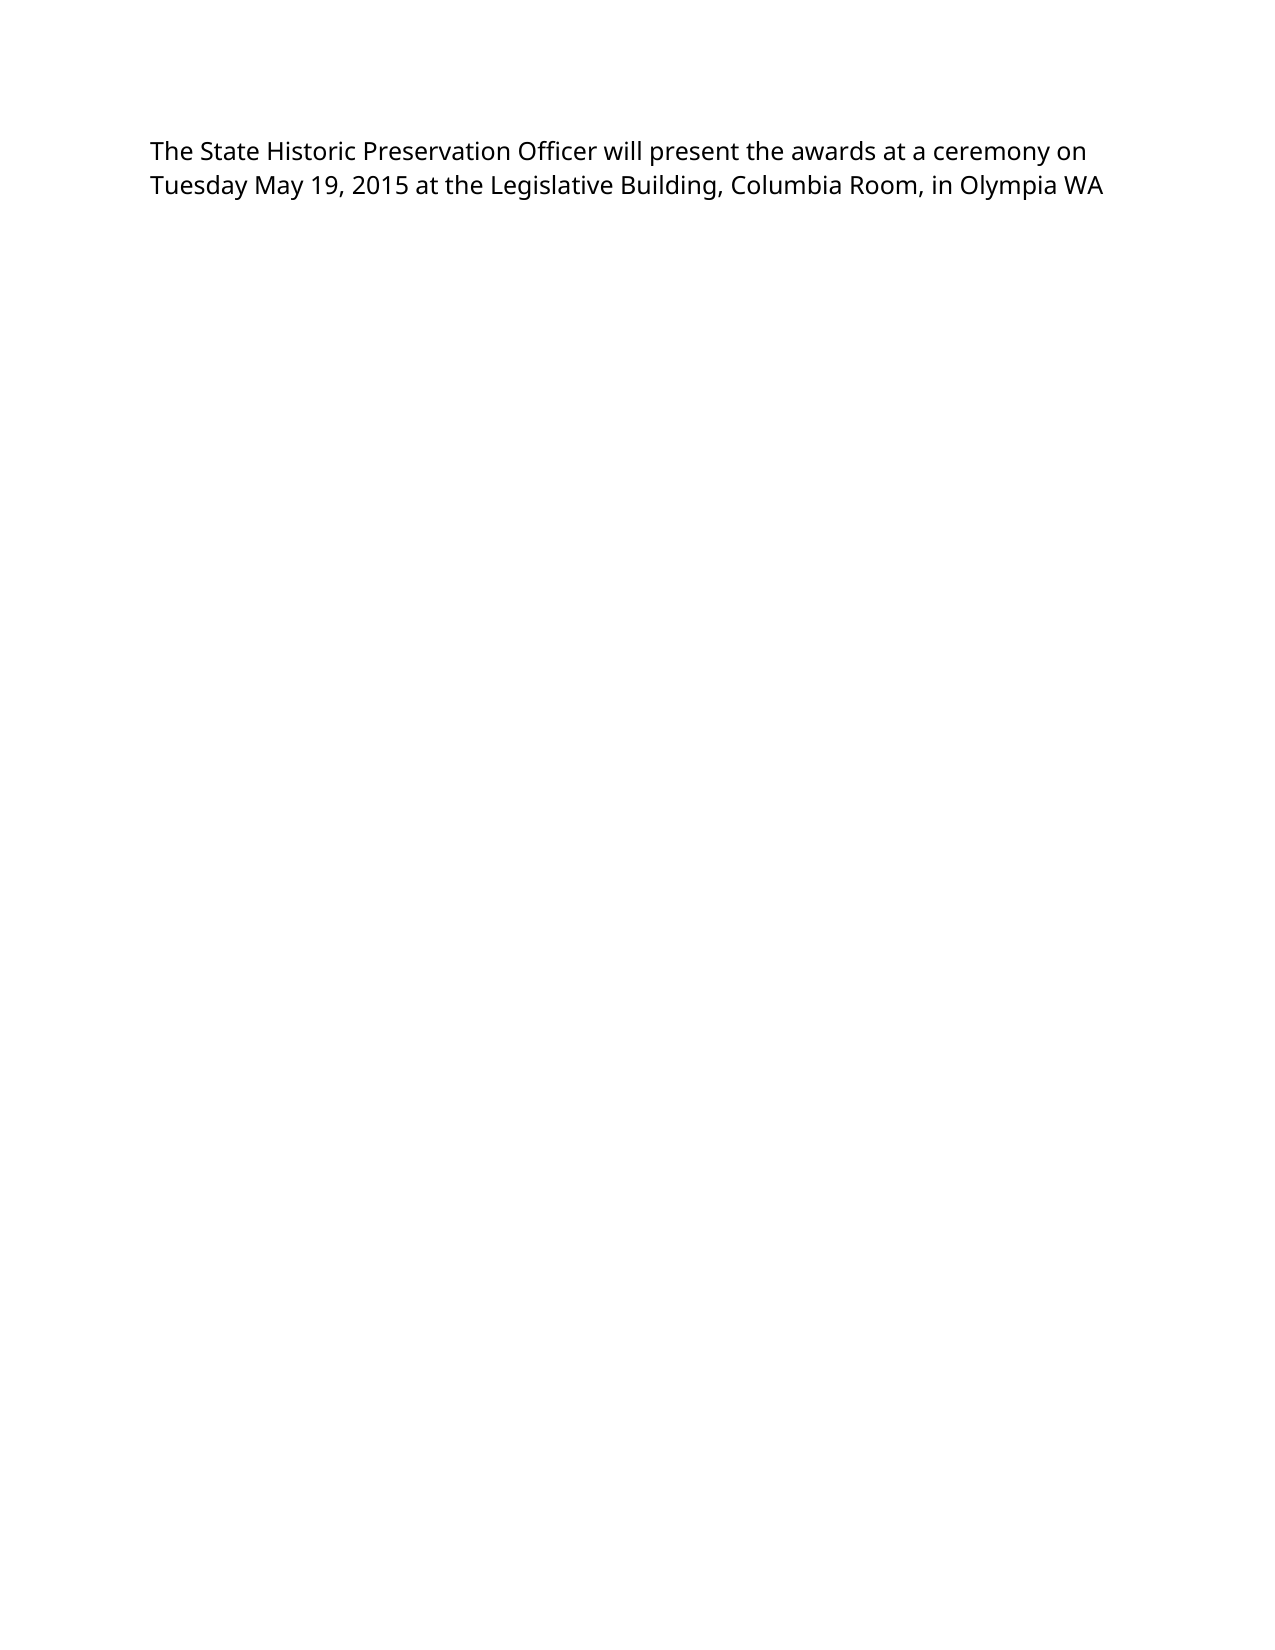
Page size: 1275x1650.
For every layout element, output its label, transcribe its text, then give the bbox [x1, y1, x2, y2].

text The State Historic Preservation Officer will present the awards at a ceremony on Tuesday May 19, 2015 at the Legislative Building, Columbia Room, in Olympia WA [150, 133, 1125, 202]
